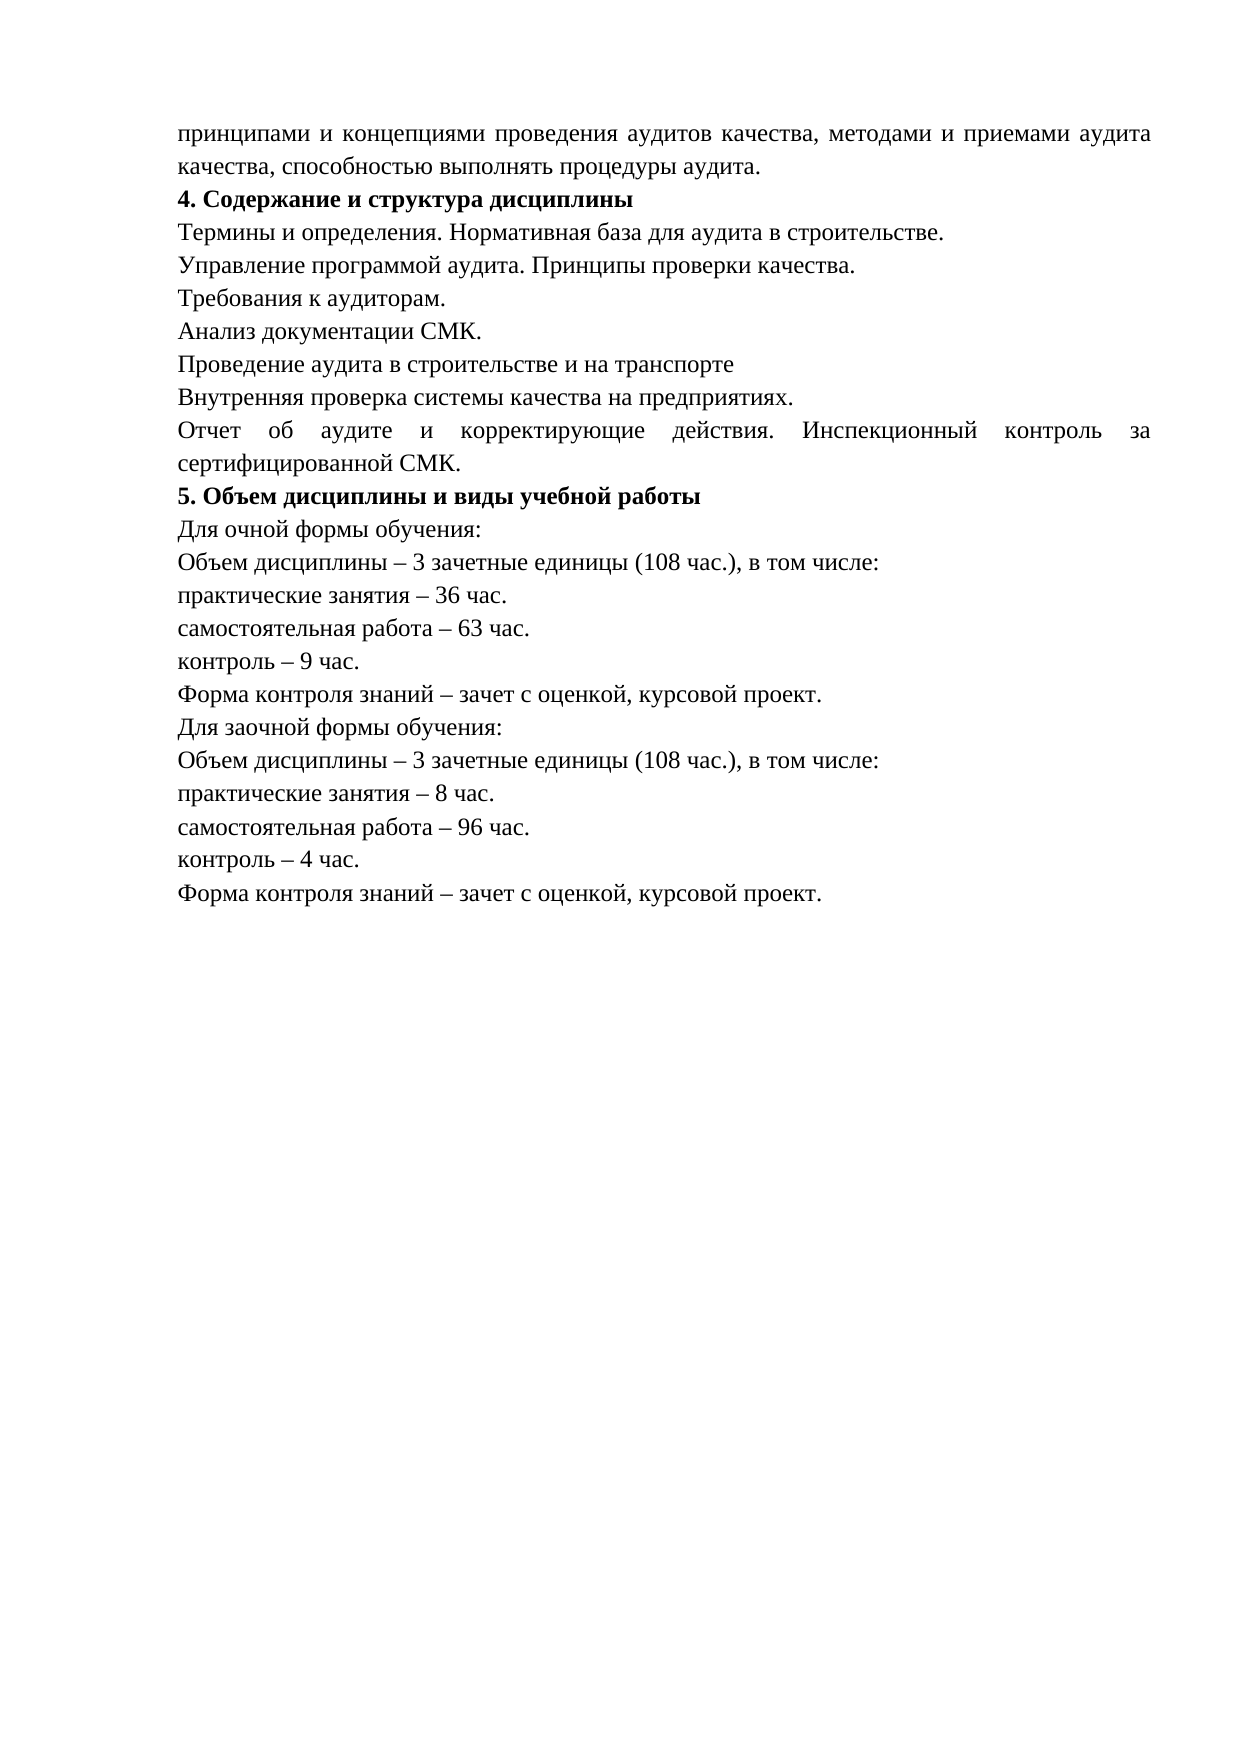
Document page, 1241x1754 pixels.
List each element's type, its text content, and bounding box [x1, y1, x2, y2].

text Анализ документации СМК. [177, 316, 1152, 345]
text Управление программой аудита. Принципы проверки качества. [177, 250, 1152, 279]
text практические занятия – 36 час. [177, 580, 1152, 609]
text контроль – 9 час. [177, 646, 1152, 675]
text Термины и определения. Нормативная база для аудита в строительстве. [177, 217, 1152, 246]
text Объем дисциплины – 3 зачетные единицы (108 час.), в том числе: [177, 547, 1152, 576]
text Отчет об аудите и корректирующие действия. Инспекционный контроль за сертифицированной СМК. [177, 415, 1152, 477]
text практические занятия – 8 час. [177, 778, 1152, 807]
text Форма контроля знаний – зачет с оценкой, курсовой проект. [177, 679, 1152, 708]
text Требования к аудиторам. [177, 283, 1152, 312]
text 5. Объем дисциплины и виды учебной работы [177, 481, 1152, 510]
text Объем дисциплины – 3 зачетные единицы (108 час.), в том числе: [177, 746, 1152, 774]
text самостоятельная работа – 96 час. [177, 812, 1152, 840]
text контроль – 4 час. [177, 844, 1152, 873]
text 4. Содержание и структура дисциплины [177, 184, 1152, 213]
text самостоятельная работа – 63 час. [177, 613, 1152, 642]
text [177, 118, 1152, 180]
text Для заочной формы обучения: [177, 712, 1152, 741]
text Проведение аудита в строительстве и на транспорте [177, 349, 1152, 378]
text Форма контроля знаний – зачет с оценкой, курсовой проект. [177, 878, 1152, 906]
text Внутренняя проверка системы качества на предприятиях. [177, 382, 1152, 411]
text Для очной формы обучения: [177, 514, 1152, 543]
